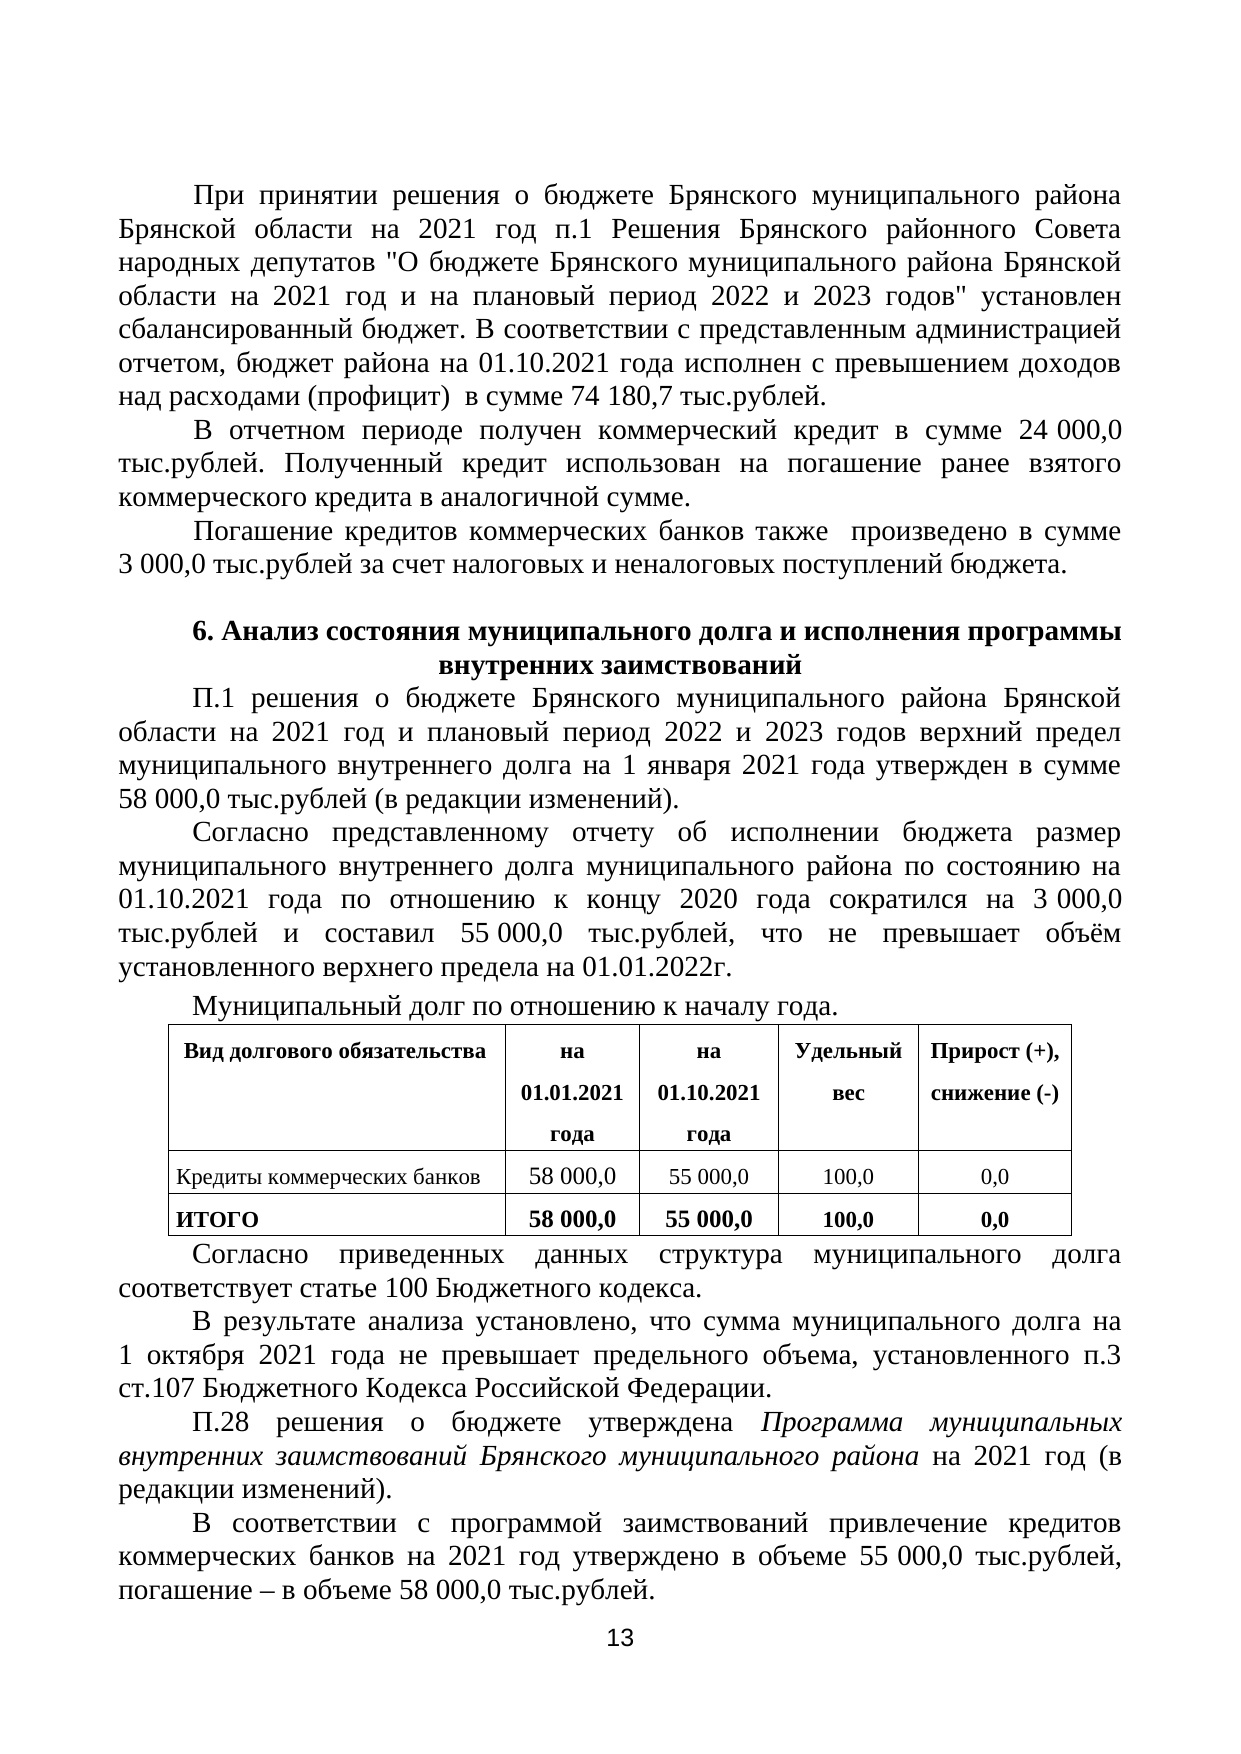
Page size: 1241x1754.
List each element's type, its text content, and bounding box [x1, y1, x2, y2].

text Согласно представленному отчету об исполнении бюджета размер муниципального внутреннего долга муниципального района по состоянию на 01.10.2021 года по отношению к концу 2020 года сократился на 3 000,0 тыс.рублей и составил 55 000,0 тыс.рублей, что не превышает объём установленного верхнего предела на 01.01.2022г. [118, 814, 1122, 982]
table_header на 01.10.2021 года [640, 1025, 778, 1150]
table_cell 100,0 [779, 1194, 918, 1235]
table_header Прирост (+), снижение (-) [919, 1025, 1071, 1150]
table_cell 55 000,0 [640, 1151, 778, 1193]
table_cell 0,0 [919, 1151, 1071, 1193]
table_cell 0,0 [919, 1194, 1071, 1235]
text При принятии решения о бюджете Брянского муниципального района Брянской области на 2021 год п.1 Решения Брянского районного Совета народных депутатов "О бюджете Брянского муниципального района Брянской области на 2021 год и на плановый период 2022 и 2023 годов" установлен сбалансированный бюджет. В соответствии с представленным администрацией отчетом, бюджет района на 01.10.2021 года исполнен с превышением доходов над расходами (профицит) в сумме 74 180,7 тыс.рублей. [118, 177, 1122, 412]
table_header Вид долгового обязательства [169, 1025, 505, 1150]
text П.1 решения о бюджете Брянского муниципального района Брянской области на 2021 год и плановый период 2022 и 2023 годов верхний предел муниципального внутреннего долга на 1 января 2021 года утвержден в сумме 58 000,0 тыс.рублей (в редакции изменений). [118, 680, 1122, 814]
table_cell 58 000,0 [506, 1194, 639, 1235]
table_cell ИТОГО [169, 1194, 505, 1235]
table_header на 01.01.2021 года [506, 1025, 639, 1150]
text В соответствии с программой заимствований привлечение кредитов коммерческих банков на 2021 год утверждено в объеме 55 000,0 тыс.рублей, погашение – в объеме 58 000,0 тыс.рублей. [118, 1505, 1122, 1605]
table_cell Кредиты коммерческих банков [169, 1151, 505, 1193]
text В отчетном периоде получен коммерческий кредит в сумме 24 000,0 тыс.рублей. Полученный кредит использован на погашение ранее взятого коммерческого кредита в аналогичной сумме. [118, 412, 1122, 513]
text 6. Анализ состояния муниципального долга и исполнения программы внутренних заимствований [118, 613, 1122, 680]
table_cell 58 000,0 [506, 1151, 639, 1193]
table_cell 55 000,0 [640, 1194, 778, 1235]
text Погашение кредитов коммерческих банков также произведено в сумме 3 000,0 тыс.рублей за счет налоговых и неналоговых поступлений бюджета. [118, 513, 1122, 580]
text П.28 решения о бюджете утверждена Программа муниципальных внутренних заимствований Брянского муниципального района на 2021 год (в редакции изменений). [118, 1404, 1122, 1505]
text В результате анализа установлено, что сумма муниципального долга на 1 октября 2021 года не превышает предельного объема, установленного п.3 ст.107 Бюджетного Кодекса Российской Федерации. [118, 1303, 1122, 1404]
table_cell 100,0 [779, 1151, 918, 1193]
text Согласно приведенных данных структура муниципального долга соответствует статье 100 Бюджетного кодекса. [118, 1236, 1122, 1303]
table_header Удельный вес [779, 1025, 918, 1150]
text Муниципальный долг по отношению к началу года. [118, 982, 1122, 1024]
